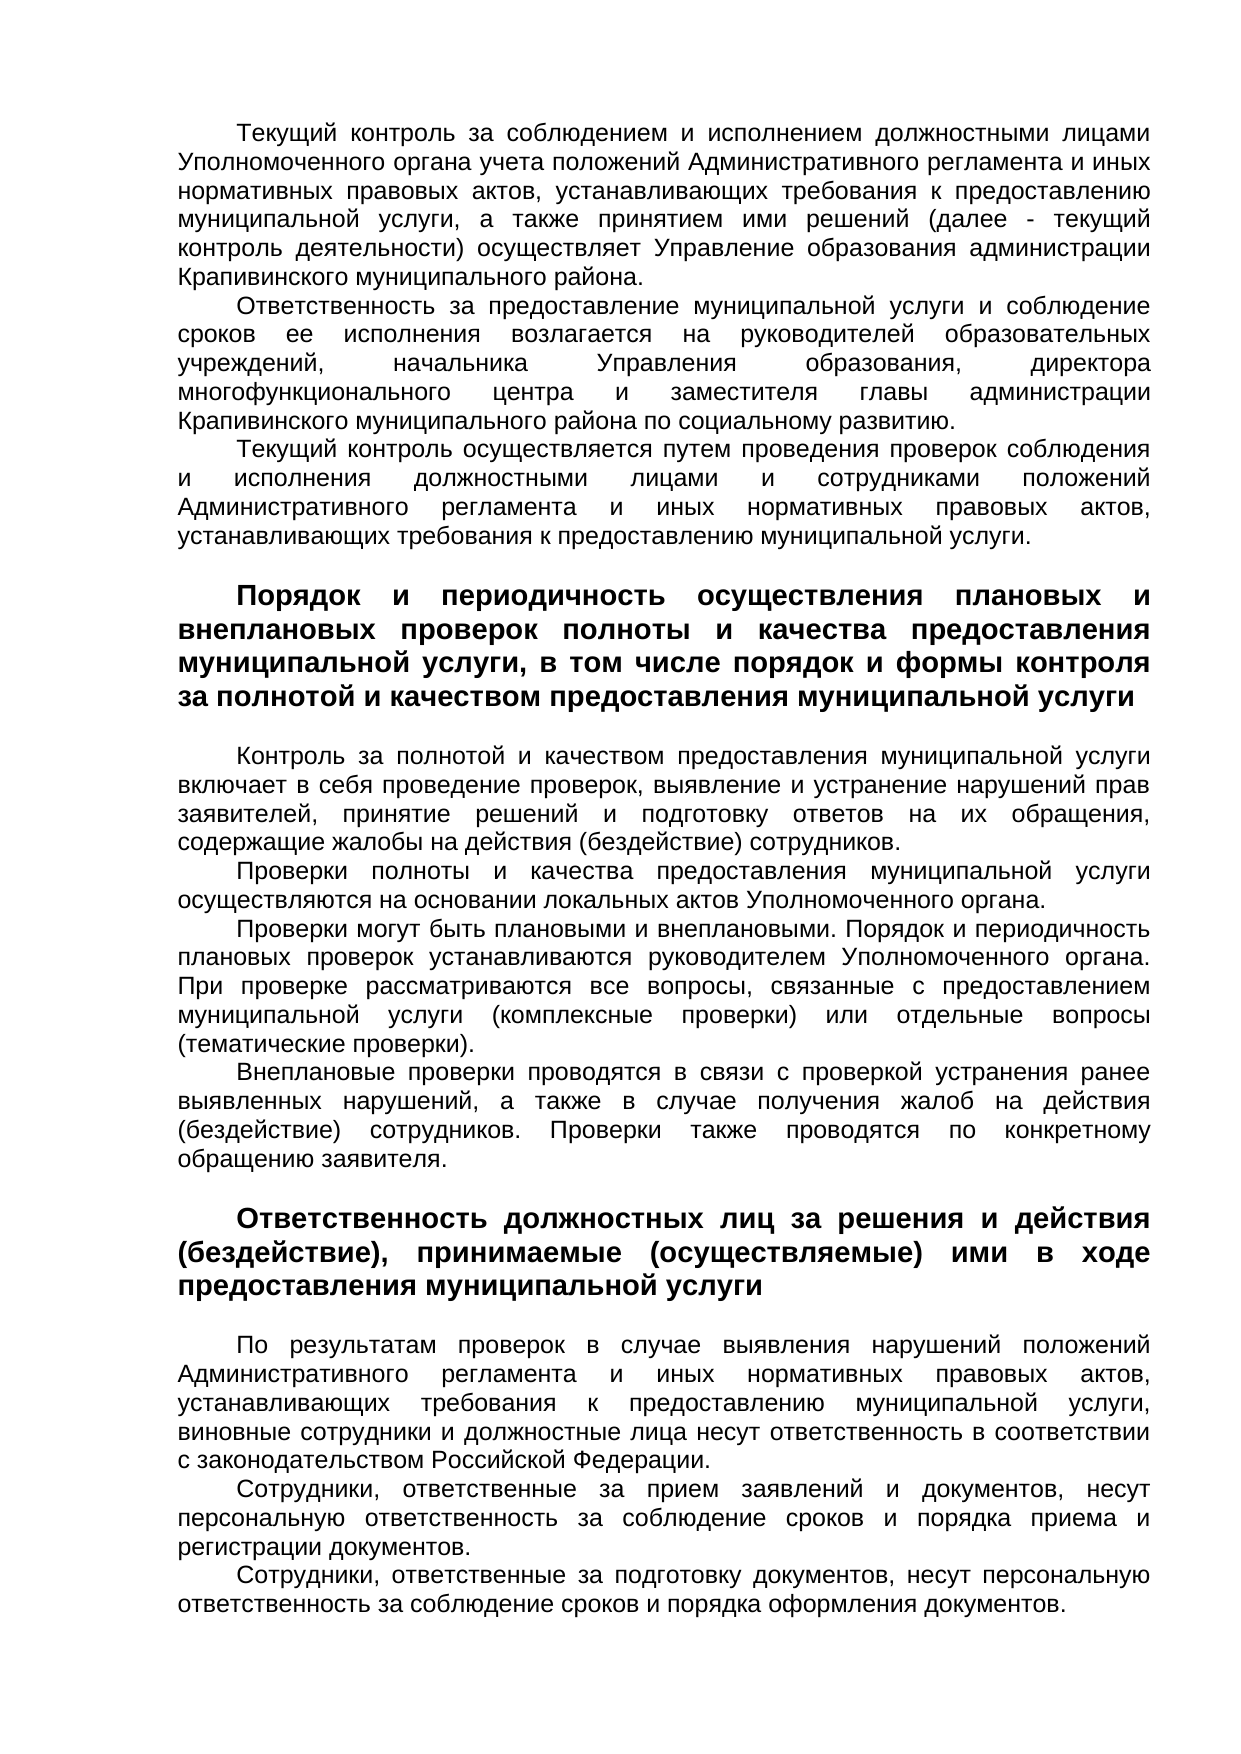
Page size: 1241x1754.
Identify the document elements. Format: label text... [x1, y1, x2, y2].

text Текущий контроль осуществляется путем проведения проверок соблюдения и исполнения должностными лицами и сотрудниками положений Административного регламента и иных нормативных правовых актов, устанавливающих требования к предоставлению муниципальной услуги. [177, 434, 1152, 549]
text Сотрудники, ответственные за прием заявлений и документов, несут персональную ответственность за соблюдение сроков и порядка приема и регистрации документов. [177, 1474, 1152, 1560]
text Текущий контроль за соблюдением и исполнением должностными лицами Уполномоченного органа учета положений Административного регламента и иных нормативных правовых актов, устанавливающих требования к предоставлению муниципальной услуги, а также принятием ими решений (далее - текущий контроль деятельности) осуществляет Управление образования администрации Крапивинского муниципального района. [177, 118, 1152, 291]
text Ответственность должностных лиц за решения и действия (бездействие), принимаемые (осуществляемые) ими в ходе предоставления муниципальной услуги [177, 1201, 1152, 1302]
text Контроль за полнотой и качеством предоставления муниципальной услуги включает в себя проведение проверок, выявление и устранение нарушений прав заявителей, принятие решений и подготовку ответов на их обращения, содержащие жалобы на действия (бездействие) сотрудников. [177, 741, 1152, 856]
text Ответственность за предоставление муниципальной услуги и соблюдение сроков ее исполнения возлагается на руководителей образовательных учреждений, начальника Управления образования, директора многофункционального центра и заместителя главы администрации Крапивинского муниципального района по социальному развитию. [177, 291, 1152, 434]
text Порядок и периодичность осуществления плановых и внеплановых проверок полноты и качества предоставления муниципальной услуги, в том числе порядок и формы контроля за полнотой и качеством предоставления муниципальной услуги [177, 578, 1152, 712]
text Сотрудники, ответственные за подготовку документов, несут персональную ответственность за соблюдение сроков и порядка оформления документов. [177, 1560, 1152, 1618]
text Внеплановые проверки проводятся в связи с проверкой устранения ранее выявленных нарушений, а также в случае получения жалоб на действия (бездействие) сотрудников. Проверки также проводятся по конкретному обращению заявителя. [177, 1057, 1152, 1172]
text Проверки могут быть плановыми и внеплановыми. Порядок и периодичность плановых проверок устанавливаются руководителем Уполномоченного органа. При проверке рассматриваются все вопросы, связанные с предоставлением муниципальной услуги (комплексные проверки) или отдельные вопросы (тематические проверки). [177, 913, 1152, 1057]
text По результатам проверок в случае выявления нарушений положений Административного регламента и иных нормативных правовых актов, устанавливающих требования к предоставлению муниципальной услуги, виновные сотрудники и должностные лица несут ответственность в соответствии с законодательством Российской Федерации. [177, 1330, 1152, 1474]
text Проверки полноты и качества предоставления муниципальной услуги осуществляются на основании локальных актов Уполномоченного органа. [177, 856, 1152, 913]
